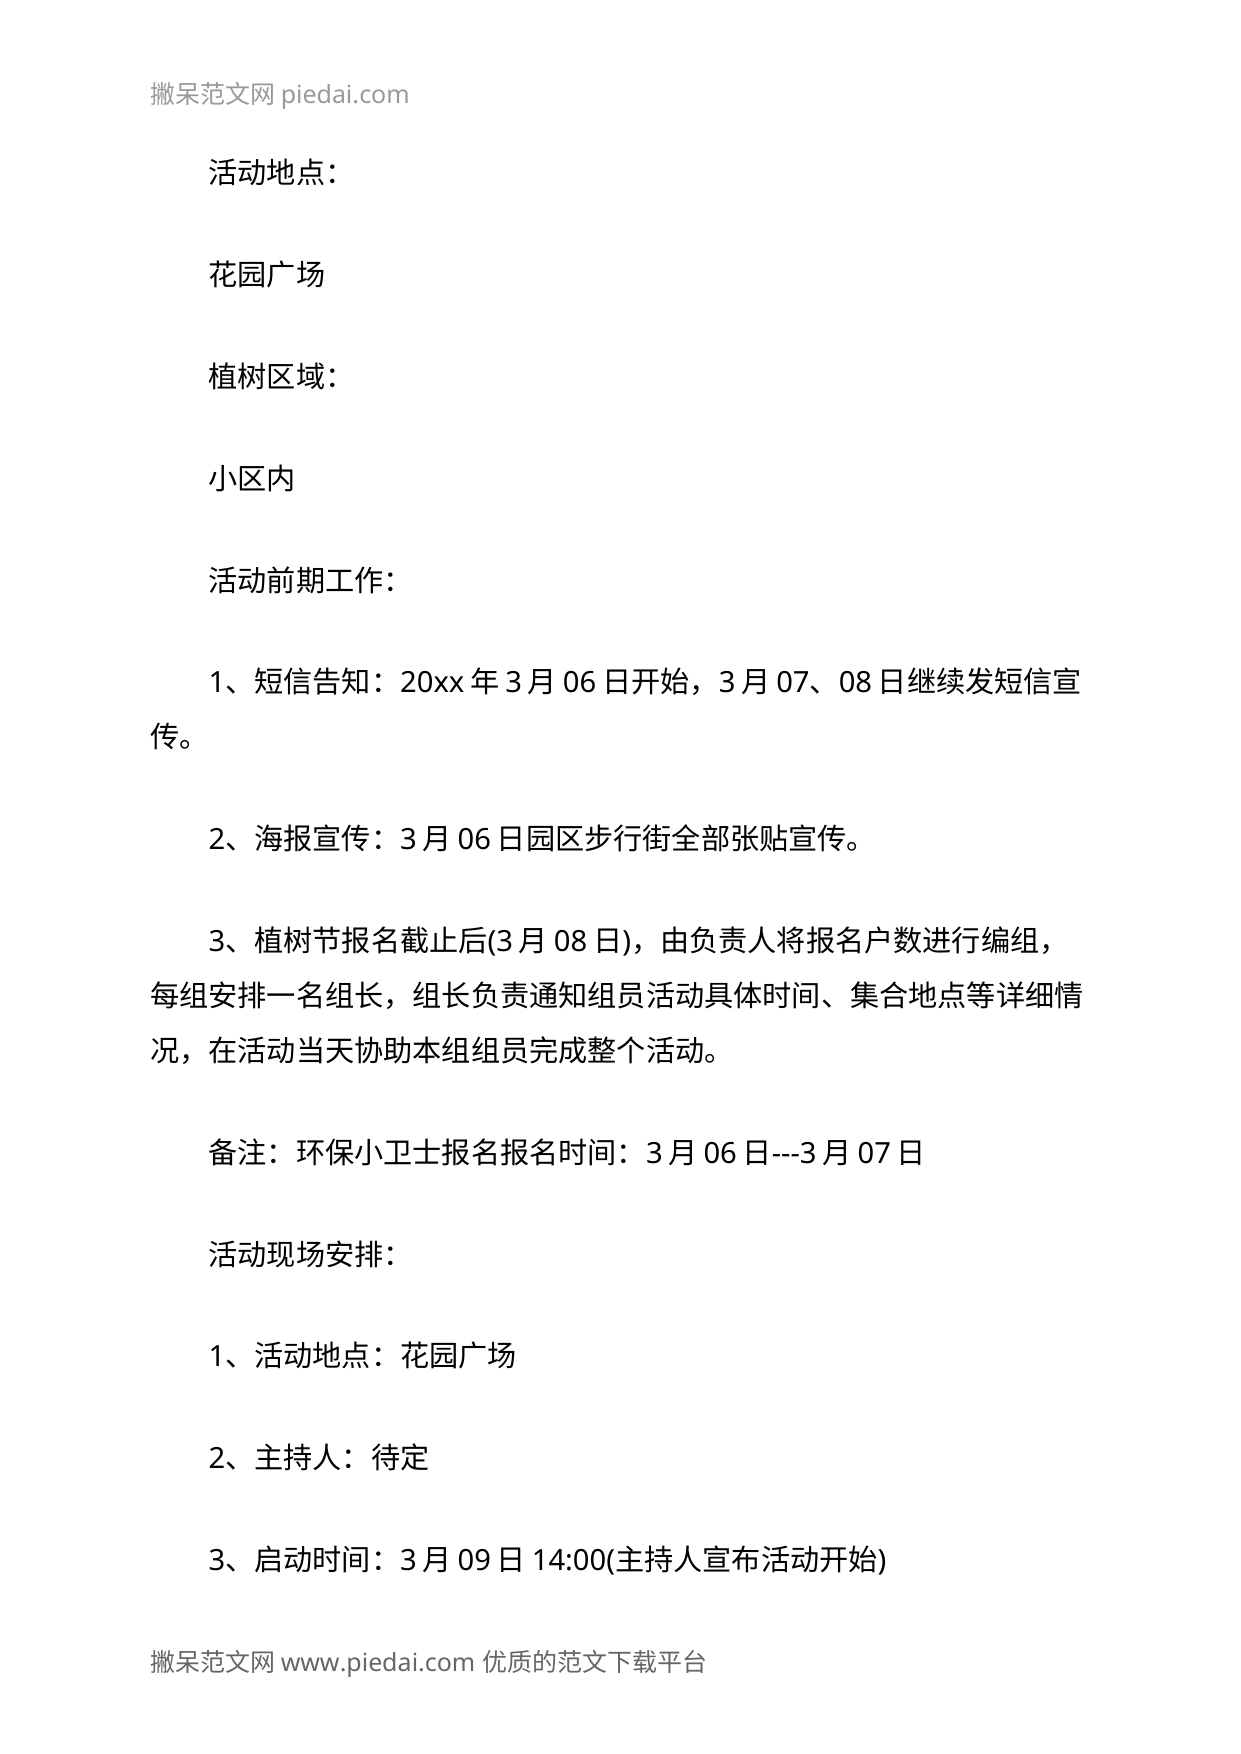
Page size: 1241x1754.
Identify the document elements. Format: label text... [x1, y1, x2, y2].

text 1、短信告知：20xx年3月06日开始，3月07、08日继续发短信宣传。 [150, 659, 1090, 756]
text 2、海报宣传：3月06日园区步行街全部张贴宣传。 [150, 816, 1090, 858]
text 备注：环保小卫士报名报名时间：3月06日---3月07日 [150, 1129, 1090, 1172]
text 3、启动时间：3月09日14:00(主持人宣布活动开始) [150, 1537, 1090, 1579]
text 花园广场 [150, 252, 1090, 294]
text 植树区域： [150, 353, 1090, 396]
text 2、主持人：待定 [150, 1435, 1090, 1477]
text 活动地点： [150, 150, 1090, 192]
text 活动现场安排： [150, 1231, 1090, 1273]
text 活动前期工作： [150, 557, 1090, 599]
text 小区内 [150, 455, 1090, 498]
text 1、活动地点：花园广场 [150, 1333, 1090, 1375]
text 3、植树节报名截止后(3月08日)，由负责人将报名户数进行编组，每组安排一名组长，组长负责通知组员活动具体时间、集合地点等详细情况，在活动当天协助本组组员完成整个活动。 [150, 918, 1090, 1070]
